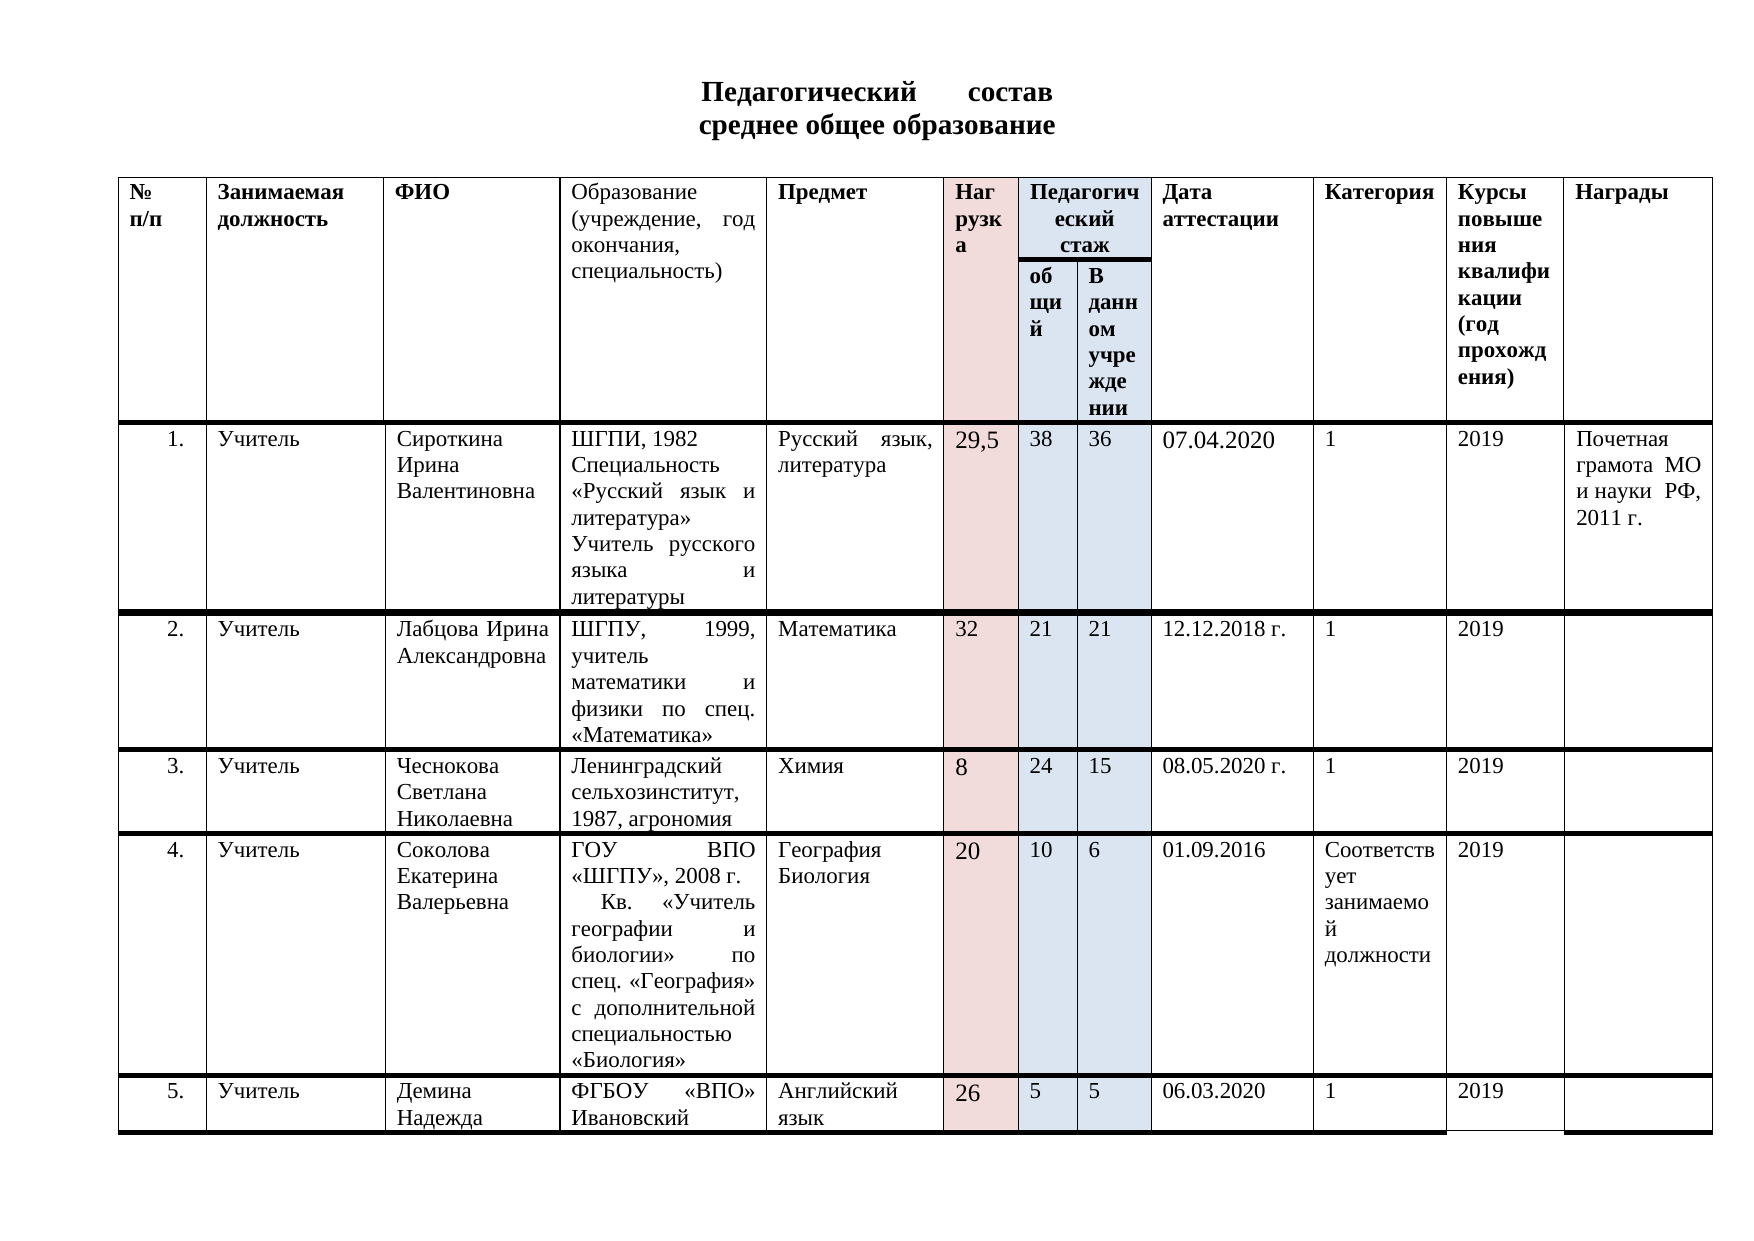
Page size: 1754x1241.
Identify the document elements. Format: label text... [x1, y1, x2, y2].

table_cell 32 [944, 616, 1018, 747]
table_cell ГОУ ВПО «ШГПУ», 2008 г. Кв. «Учитель географии и биологии» по спец. «География» с дополнительной специальностью «Биология» [561, 836, 766, 1073]
table_cell 5 [1019, 1078, 1077, 1130]
table_cell 20 [944, 836, 1018, 1073]
table_cell [1565, 836, 1712, 1073]
table_header Награды [1564, 178, 1712, 420]
table_cell 2019 [1447, 752, 1564, 831]
table_cell 1 [1314, 425, 1446, 609]
table_cell ШГПУ, 1999, учитель математики и физики по спец. «Математика» [561, 616, 766, 747]
table_cell 6 [1078, 836, 1151, 1073]
table_cell 5 [1078, 1078, 1151, 1130]
table_cell 1 [1314, 752, 1446, 831]
table_cell Учитель [207, 1078, 385, 1130]
table_cell В данном учреждении [1078, 262, 1151, 420]
table_cell Почетная грамота МО и науки РФ, 2011 г. [1565, 425, 1712, 609]
table_cell Сироткина Ирина Валентиновна [386, 425, 559, 609]
table_cell Учитель [207, 616, 385, 747]
table_cell Ленинградский сельхозинститут, 1987, агрономия [561, 752, 766, 831]
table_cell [767, 1078, 943, 1130]
table_header Образование (учреждение, год окончания, специальность) [561, 178, 766, 420]
table_cell 36 [1078, 425, 1151, 609]
table_cell [119, 836, 206, 1073]
table_cell 06.03.2020 [1152, 1078, 1313, 1130]
table_cell 08.05.2020 г. [1152, 752, 1313, 831]
table_cell Соответствует занимаемой должности [1314, 836, 1446, 1073]
table_cell 2019 [1447, 1078, 1564, 1130]
table_header Предмет [767, 178, 943, 420]
table_header ФИО [384, 178, 559, 420]
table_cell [561, 1078, 766, 1130]
table_cell 8 [944, 752, 1018, 831]
table_cell Русский язык, литература [767, 425, 943, 609]
table_cell 10 [1019, 836, 1077, 1073]
table_cell 24 [1019, 752, 1077, 831]
table_header Курсы повышения квалификации (год прохождения) [1447, 178, 1563, 420]
table_cell [119, 616, 206, 747]
table_cell Учитель [207, 836, 385, 1073]
table_cell 2019 [1447, 616, 1564, 747]
table_cell ШГПИ, 1982 Специальность «Русский язык и литература» Учитель русского языка и литературы [561, 425, 766, 609]
table_cell Математика [767, 616, 943, 747]
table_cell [386, 1078, 559, 1130]
table_cell Учитель [207, 425, 385, 609]
table_header Категория [1314, 178, 1446, 420]
table_cell [119, 1078, 206, 1130]
table_cell 1 [1314, 1078, 1446, 1130]
table_cell Соколова Екатерина Валерьевна [386, 836, 559, 1073]
table_header № п/п [119, 178, 206, 420]
table_cell География Биология [767, 836, 943, 1073]
table_cell [1565, 752, 1712, 831]
table_cell [1565, 616, 1712, 747]
table_cell 07.04.2020 [1152, 425, 1313, 609]
table_cell Химия [767, 752, 943, 831]
table_cell 2019 [1447, 425, 1564, 609]
table_cell 2019 [1447, 836, 1564, 1073]
table_cell Учитель [207, 752, 385, 831]
table_cell [1565, 1078, 1712, 1130]
table_cell Лабцова Ирина Александровна [386, 616, 559, 747]
table_header Нагрузка [944, 178, 1018, 420]
table_header Дата аттестации [1152, 178, 1313, 420]
table_cell 1 [1314, 616, 1446, 747]
table_cell 26 [944, 1078, 1018, 1130]
table_cell [119, 752, 206, 831]
table_cell 12.12.2018 г. [1152, 616, 1313, 747]
table_cell [119, 425, 206, 609]
table_cell общий [1019, 262, 1077, 420]
table_header Занимаемая должность [207, 178, 383, 420]
table_cell 38 [1019, 425, 1077, 609]
table_cell 01.09.2016 [1152, 836, 1313, 1073]
table_cell 15 [1078, 752, 1151, 831]
table_cell Чеснокова Светлана Николаевна [386, 752, 559, 831]
table_cell 29,5 [944, 425, 1018, 609]
table_cell 21 [1019, 616, 1077, 747]
table_header Педагогический стаж [1019, 178, 1151, 257]
table_cell 21 [1078, 616, 1151, 747]
